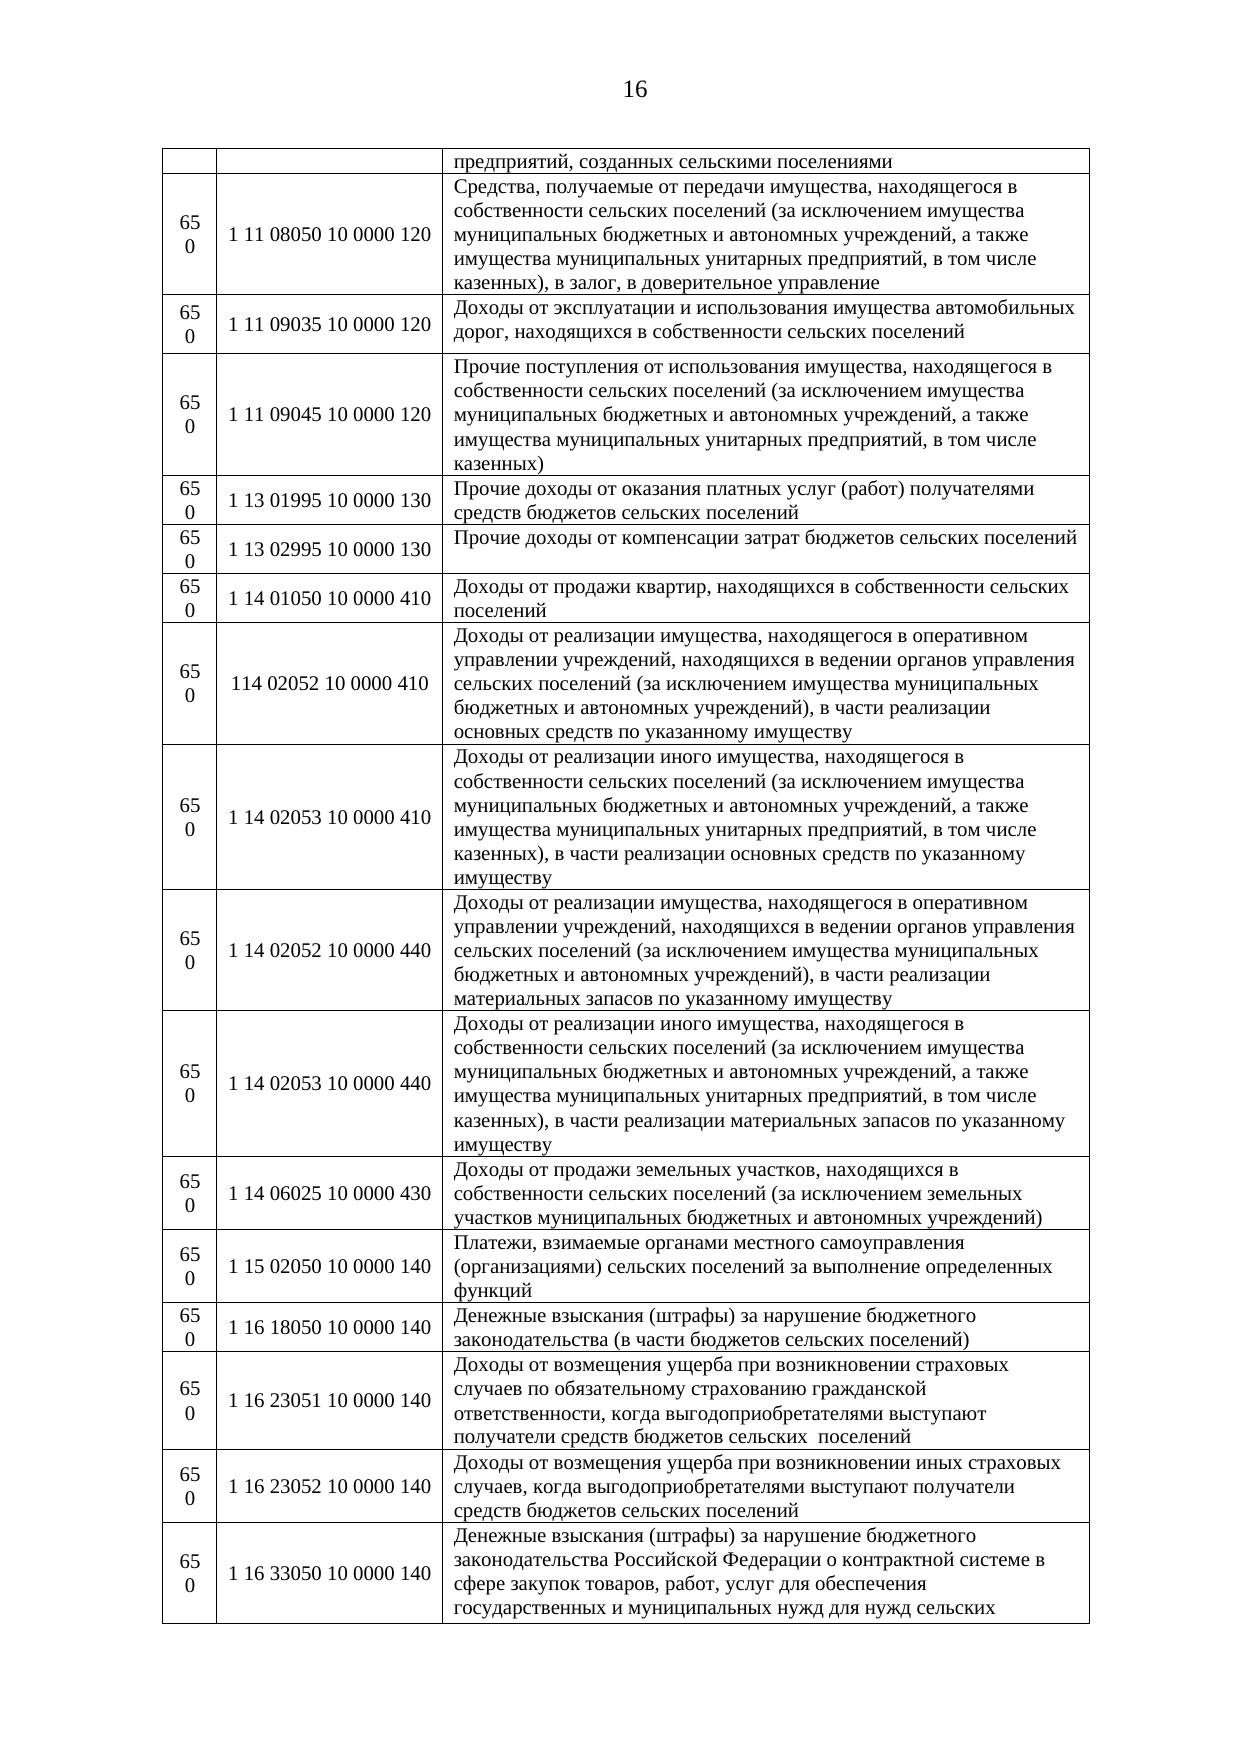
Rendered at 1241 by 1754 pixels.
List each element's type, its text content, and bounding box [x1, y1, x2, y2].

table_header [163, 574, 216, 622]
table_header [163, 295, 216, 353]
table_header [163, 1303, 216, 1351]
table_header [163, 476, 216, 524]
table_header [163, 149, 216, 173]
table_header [217, 149, 442, 173]
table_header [443, 149, 1089, 173]
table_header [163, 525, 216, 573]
